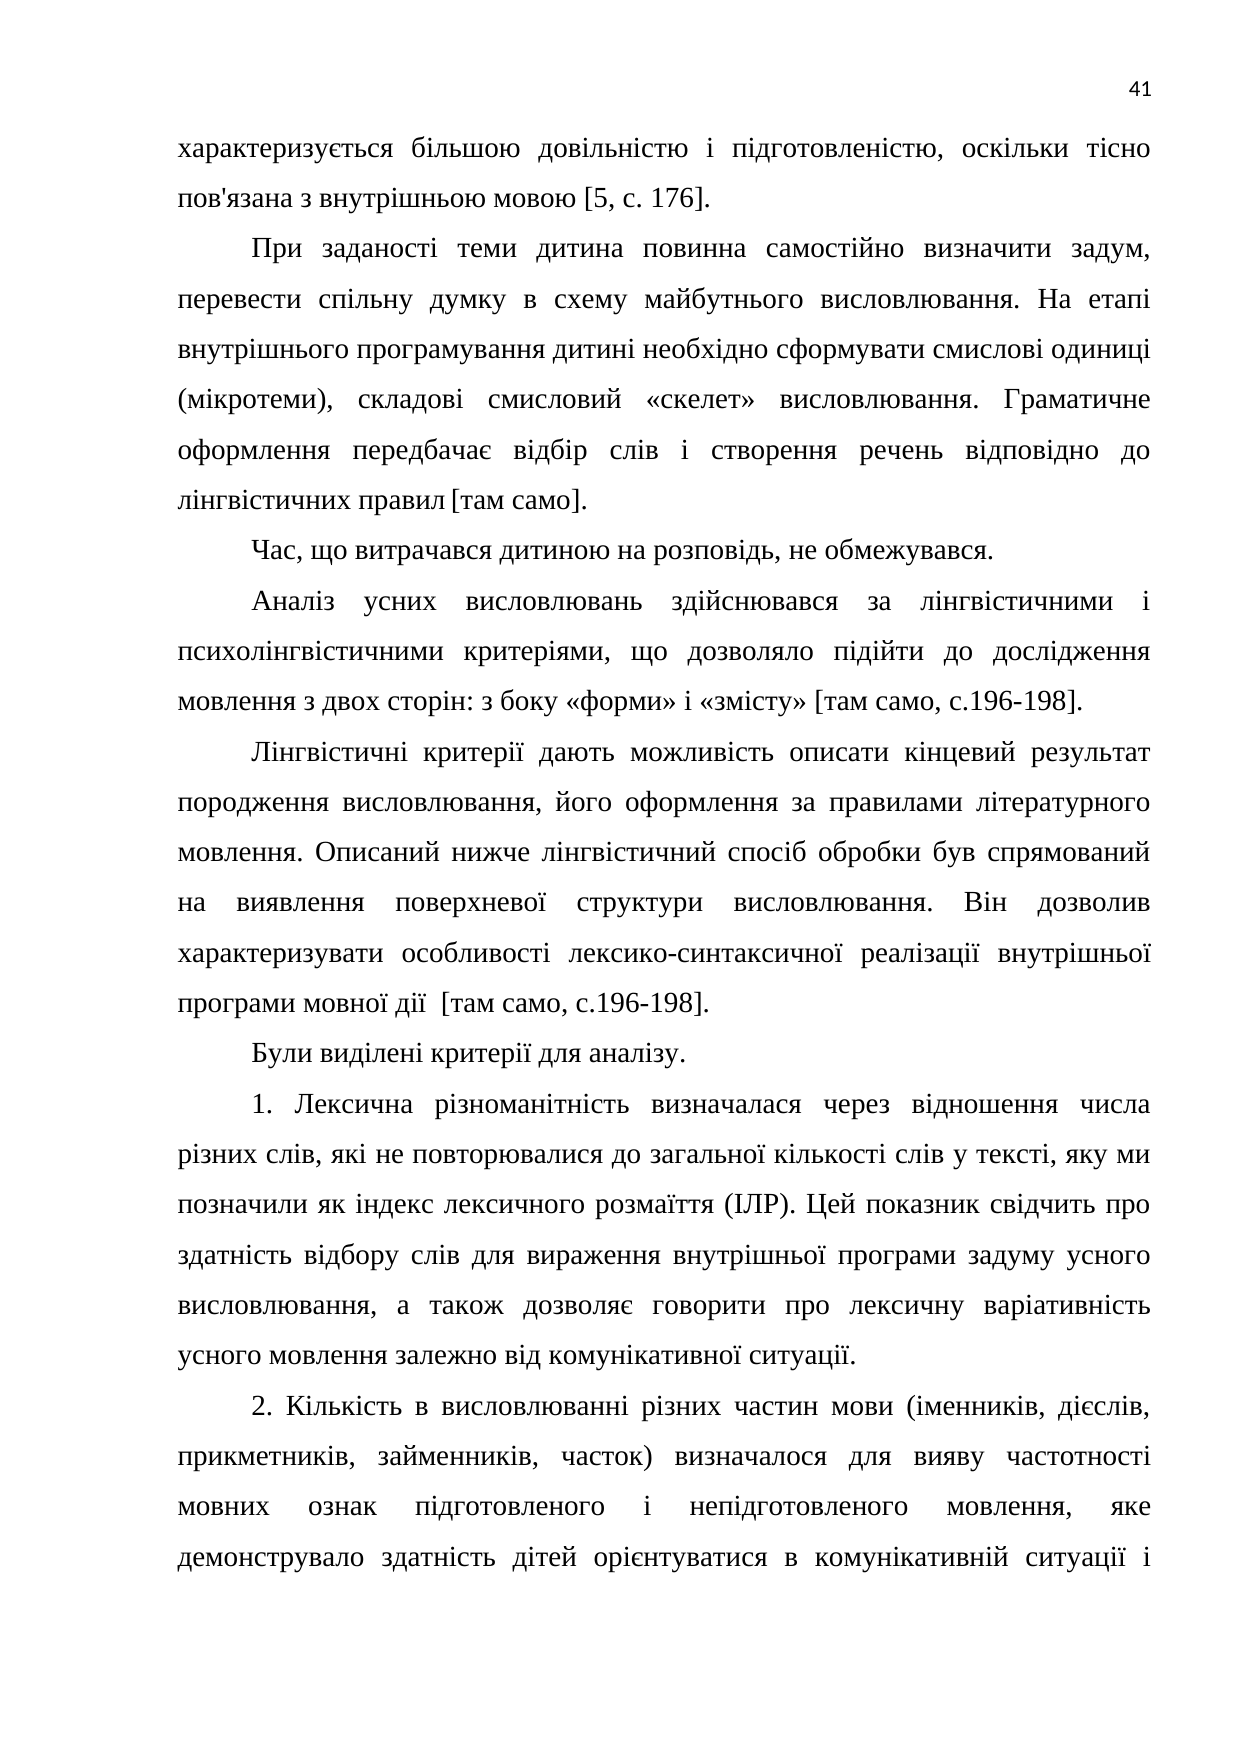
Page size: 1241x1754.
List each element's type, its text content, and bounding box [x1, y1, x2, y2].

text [177, 130, 1152, 214]
text Час, що витрачався дитиною на розповідь, не обмежувався. [177, 532, 1152, 566]
text Були виділені критерії для аналізу. [177, 1036, 1152, 1069]
text При заданості теми дитина повинна самостійно визначити задум, перевести спільну думку в схему майбутнього висловлювання. На етапі внутрішнього програмування дитині необхідно сформувати смислові одиниці (мікротеми), складові смисловий «скелет» висловлювання. Граматичне оформлення передбачає відбір слів і створення речень відповідно до лінгвістичних правил [там само]. [177, 231, 1152, 516]
text 1. Лексична різноманітність визначалася через відношення числа різних слів, які не повторювалися до загальної кількості слів у тексті, яку ми позначили як індекс лексичного розмаїття (ІЛР). Цей показник свідчить про здатність відбору слів для вираження внутрішньої програми задуму усного висловлювання, а також дозволяє говорити про лексичну варіативність усного мовлення залежно від комунікативної ситуації. [177, 1086, 1152, 1371]
text Аналіз усних висловлювань здійснювався за лінгвістичними і психолінгвістичними критеріями, що дозволяло підійти до дослідження мовлення з двох сторін: з боку «форми» і «змісту» [там само, с.196-198]. [177, 583, 1152, 717]
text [177, 1388, 1152, 1572]
text Лінгвістичні критерії дають можливість описати кінцевий результат породження висловлювання, його оформлення за правилами літературного мовлення. Описаний нижче лінгвістичний спосіб обробки був спрямований на виявлення поверхневої структури висловлювання. Він дозволив характеризувати особливості лексико-синтаксичної реалізації внутрішньої програми мовної дії [там само, с.196-198]. [177, 734, 1152, 1019]
